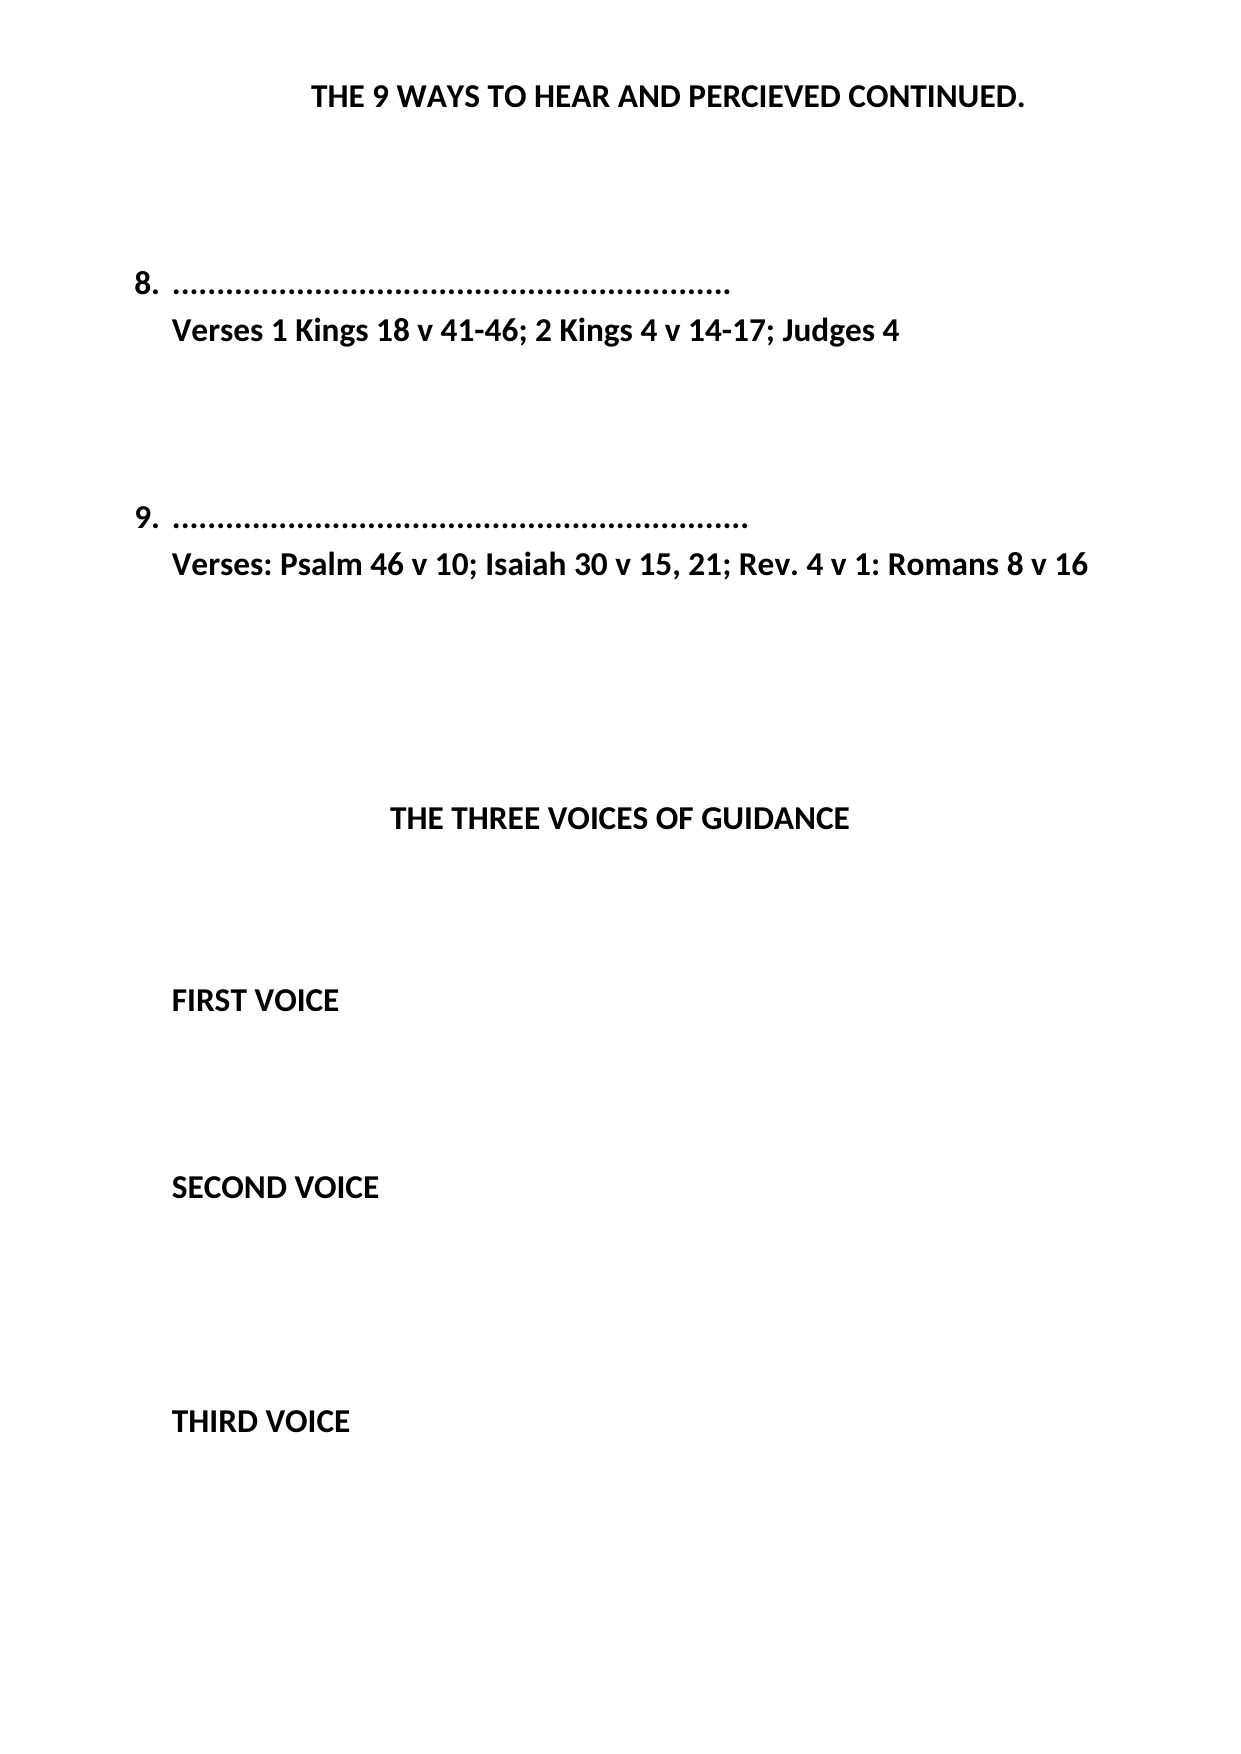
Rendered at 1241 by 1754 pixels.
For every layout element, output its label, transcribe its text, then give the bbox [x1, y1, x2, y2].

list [134, 262, 1165, 303]
list SECOND VOICE [172, 1166, 1165, 1207]
list Verses 1 Kings 18 v 41-46; 2 Kings 4 v 14-17; Judges 4 [172, 309, 1165, 349]
list ................................................................. [134, 496, 1165, 537]
list THIRD VOICE [172, 1400, 1165, 1441]
list THE 9 WAYS TO HEAR AND PERCIEVED CONTINUED. [172, 75, 1165, 116]
text THE THREE VOICES OF GUIDANCE [75, 797, 1165, 838]
list Verses: Psalm 46 v 10; Isaiah 30 v 15, 21; Rev. 4 v 1: Romans 8 v 16 [172, 543, 1165, 583]
list FIRST VOICE [172, 979, 1165, 1020]
